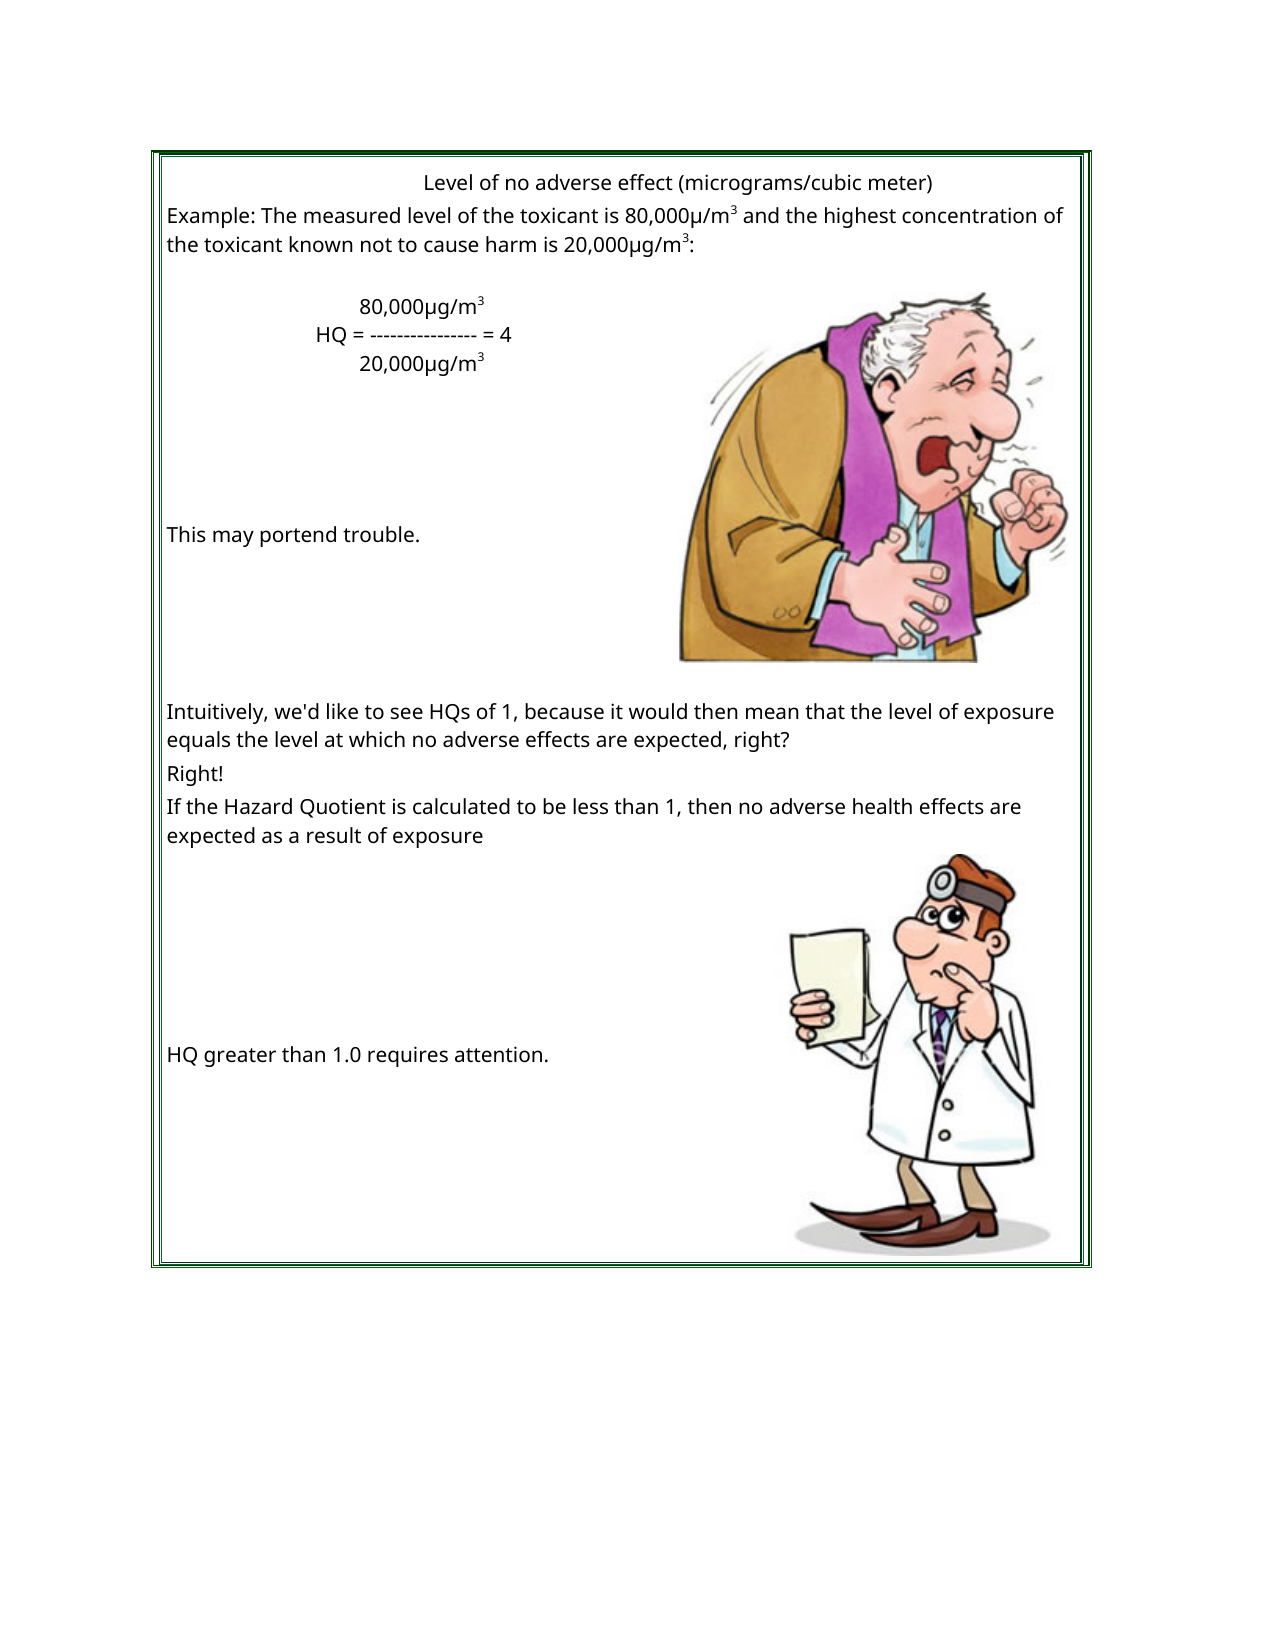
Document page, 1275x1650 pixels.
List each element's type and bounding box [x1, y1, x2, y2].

picture [763, 854, 1076, 1256]
table_cell [154, 153, 159, 1265]
picture [678, 292, 1070, 663]
table_cell [1084, 153, 1088, 1265]
